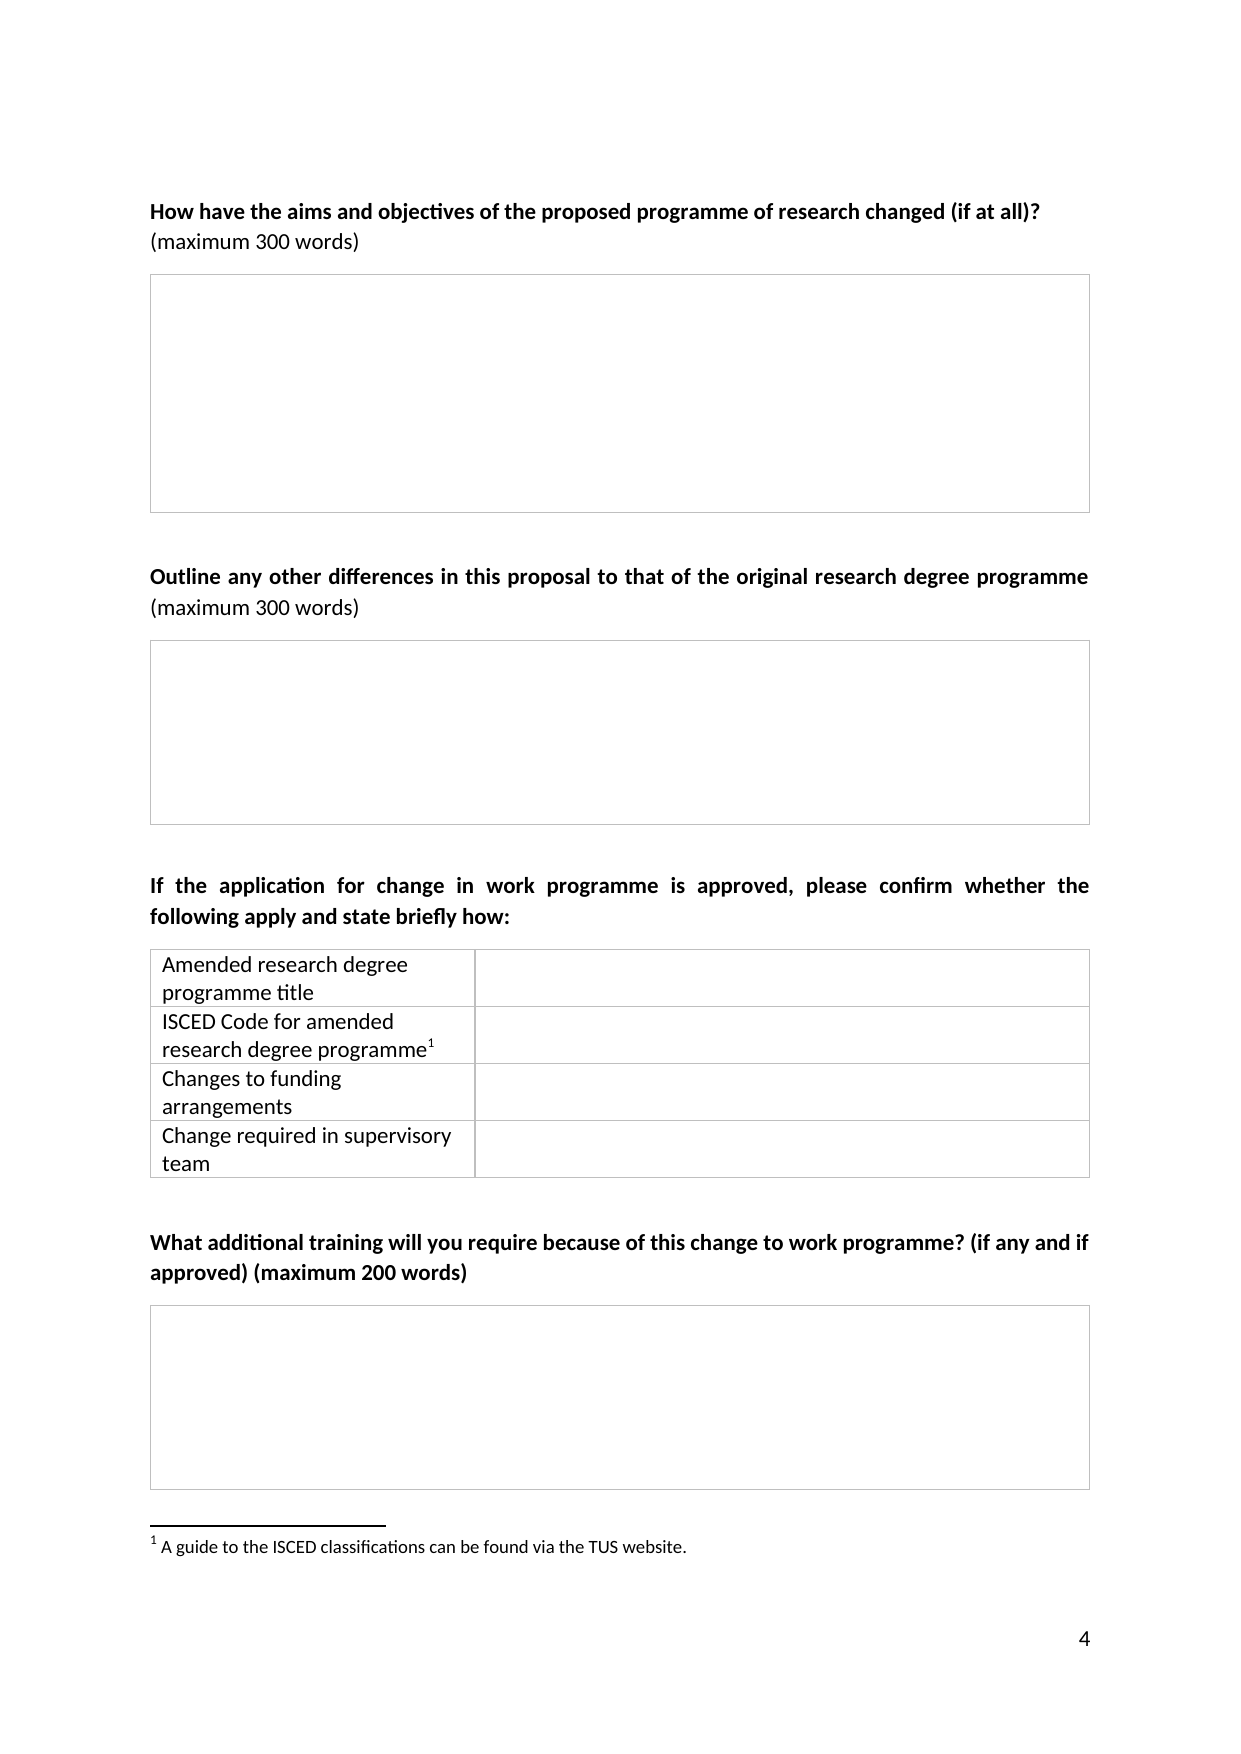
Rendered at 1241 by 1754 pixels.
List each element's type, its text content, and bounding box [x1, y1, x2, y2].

text Outline any other differences in this proposal to that of the original research degree programme (maximum 300 words) [150, 562, 1090, 621]
table_cell [476, 1007, 1089, 1063]
text If the application for change in work programme is approved, please confirm whether the following apply and state briefly how: [150, 872, 1090, 930]
table_header [151, 1306, 1089, 1489]
table_header [151, 641, 1089, 824]
table_cell Change required in supervisory team [151, 1121, 474, 1177]
table_cell Changes to funding arrangements [151, 1064, 474, 1120]
table_cell [476, 1121, 1089, 1177]
text What additional training will you require because of this change to work programme? (if any and if approved) (maximum 200 words) [150, 1228, 1090, 1286]
table_cell ISCED Code for amended research degree programme [151, 1007, 474, 1063]
table_cell [476, 1064, 1089, 1120]
table_header Amended research degree programme title [151, 950, 474, 1006]
table_header [151, 275, 1089, 512]
text How have the aims and objectives of the proposed programme of research changed (if at all)? (maximum 300 words) [150, 197, 1090, 255]
table_header [476, 950, 1089, 1006]
